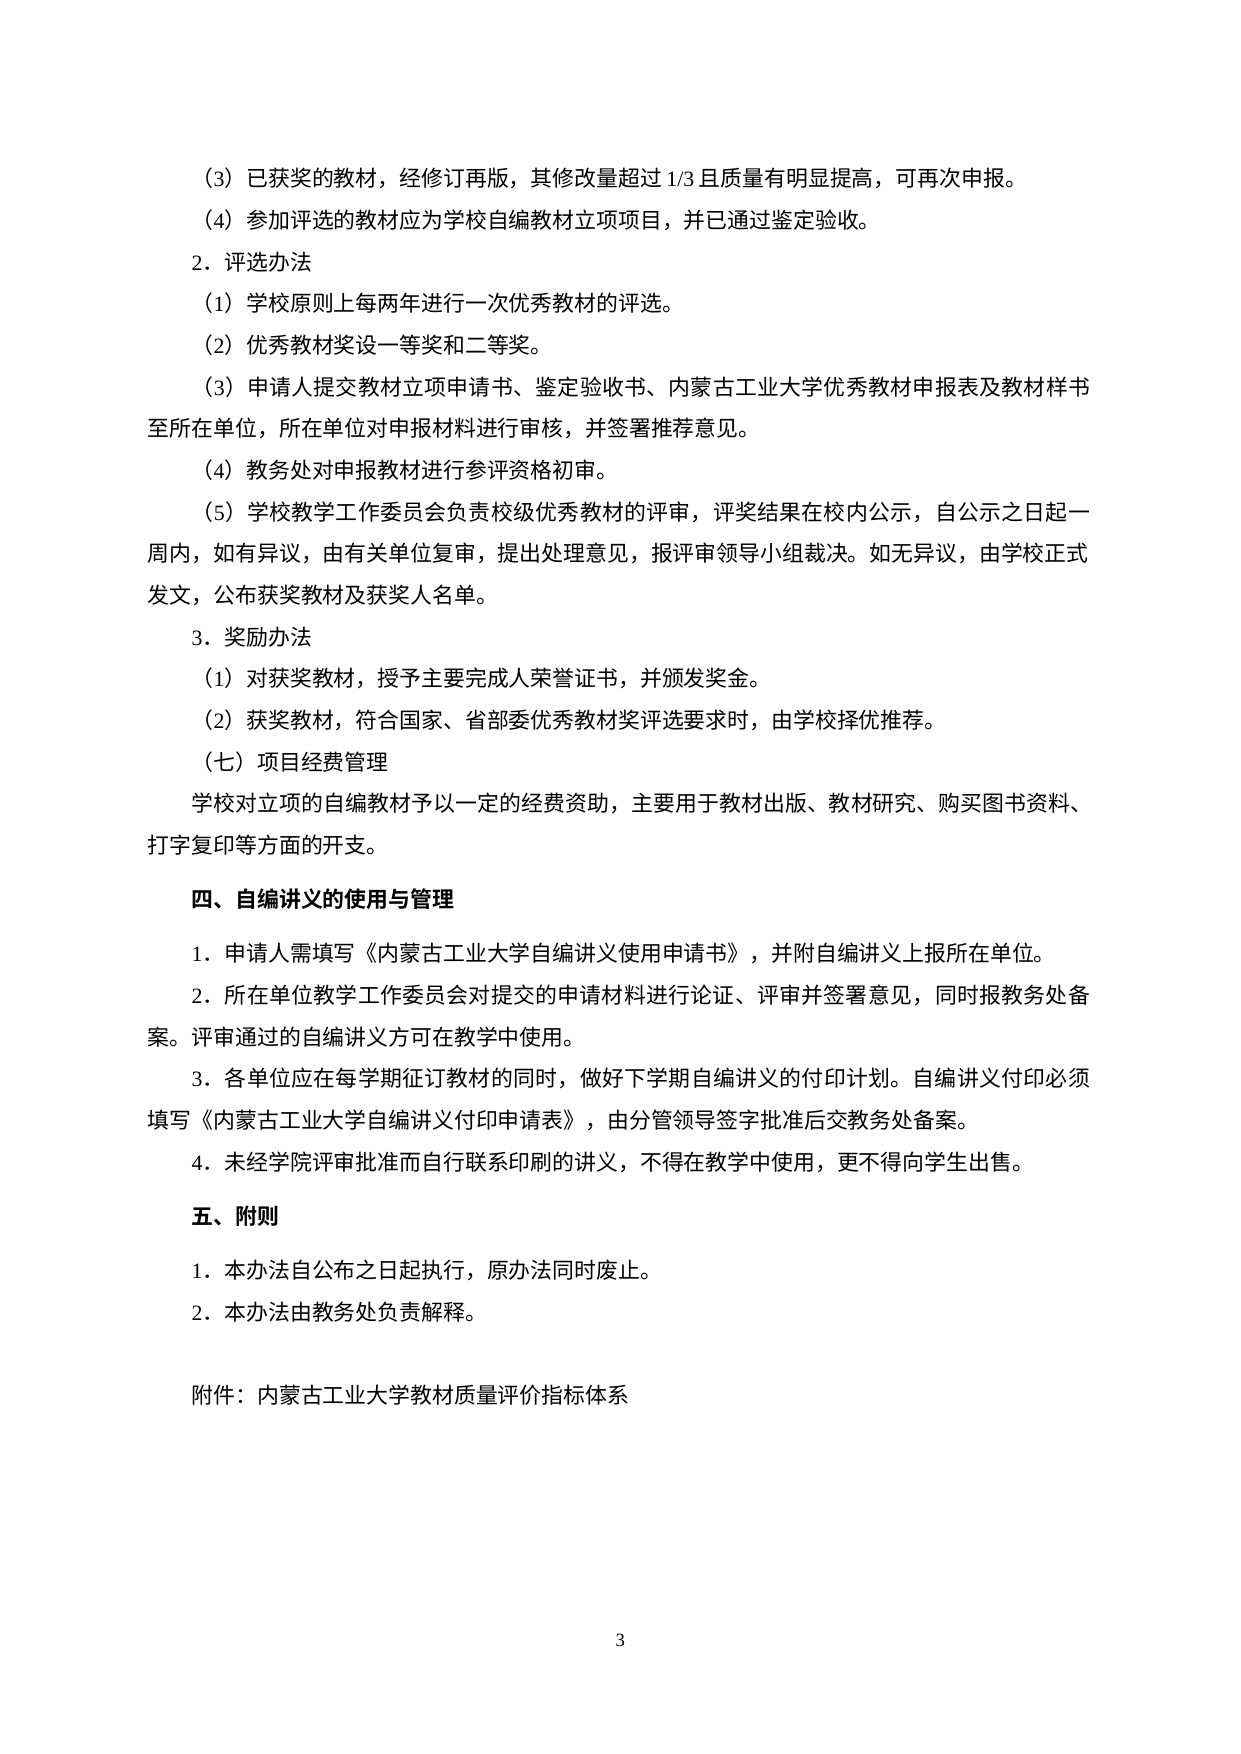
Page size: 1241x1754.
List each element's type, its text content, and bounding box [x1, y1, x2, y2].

text （1）学校原则上每两年进行一次优秀教材的评选。 [148, 278, 1092, 320]
text （5）学校教学工作委员会负责校级优秀教材的评审，评奖结果在校内公示，自公示之日起一周内，如有异议，由有关单位复审，提出处理意见，报评审领导小组裁决。如无异议，由学校正式发文，公布获奖教材及获奖人名单。 [148, 487, 1092, 612]
text （2）优秀教材奖设一等奖和二等奖。 [148, 320, 1092, 362]
text （4）参加评选的教材应为学校自编教材立项项目，并已通过鉴定验收。 [148, 195, 1092, 237]
text （七）项目经费管理 [148, 737, 1092, 778]
text （3）已获奖的教材，经修订再版，其修改量超过1/3且质量有明显提高，可再次申报。 [148, 153, 1092, 195]
text 2．本办法由教务处负责解释。 [148, 1287, 1092, 1328]
text 四、自编讲义的使用与管理 [148, 874, 1092, 916]
text （1）对获奖教材，授予主要完成人荣誉证书，并颁发奖金。 [148, 653, 1092, 695]
text 2．所在单位教学工作委员会对提交的申请材料进行论证、评审并签署意见，同时报教务处备案。评审通过的自编讲义方可在教学中使用。 [148, 970, 1092, 1053]
text 3．各单位应在每学期征订教材的同时，做好下学期自编讲义的付印计划。自编讲义付印必须填写《内蒙古工业大学自编讲义付印申请表》，由分管领导签字批准后交教务处备案。 [148, 1053, 1092, 1137]
text 附件：内蒙古工业大学教材质量评价指标体系 [148, 1370, 1092, 1412]
text 4．未经学院评审批准而自行联系印刷的讲义，不得在教学中使用，更不得向学生出售。 [148, 1137, 1092, 1178]
text 学校对立项的自编教材予以一定的经费资助，主要用于教材出版、教材研究、购买图书资料、打字复印等方面的开支。 [148, 778, 1092, 862]
text （3）申请人提交教材立项申请书、鉴定验收书、内蒙古工业大学优秀教材申报表及教材样书至所在单位，所在单位对申报材料进行审核，并签署推荐意见。 [148, 362, 1092, 445]
text 3．奖励办法 [148, 612, 1092, 653]
text （2）获奖教材，符合国家、省部委优秀教材奖评选要求时，由学校择优推荐。 [148, 695, 1092, 737]
text 2．评选办法 [148, 237, 1092, 278]
text 1．申请人需填写《内蒙古工业大学自编讲义使用申请书》，并附自编讲义上报所在单位。 [148, 928, 1092, 970]
text （4）教务处对申报教材进行参评资格初审。 [148, 445, 1092, 487]
text 1．本办法自公布之日起执行，原办法同时废止。 [148, 1245, 1092, 1287]
text 五、附则 [148, 1191, 1092, 1233]
